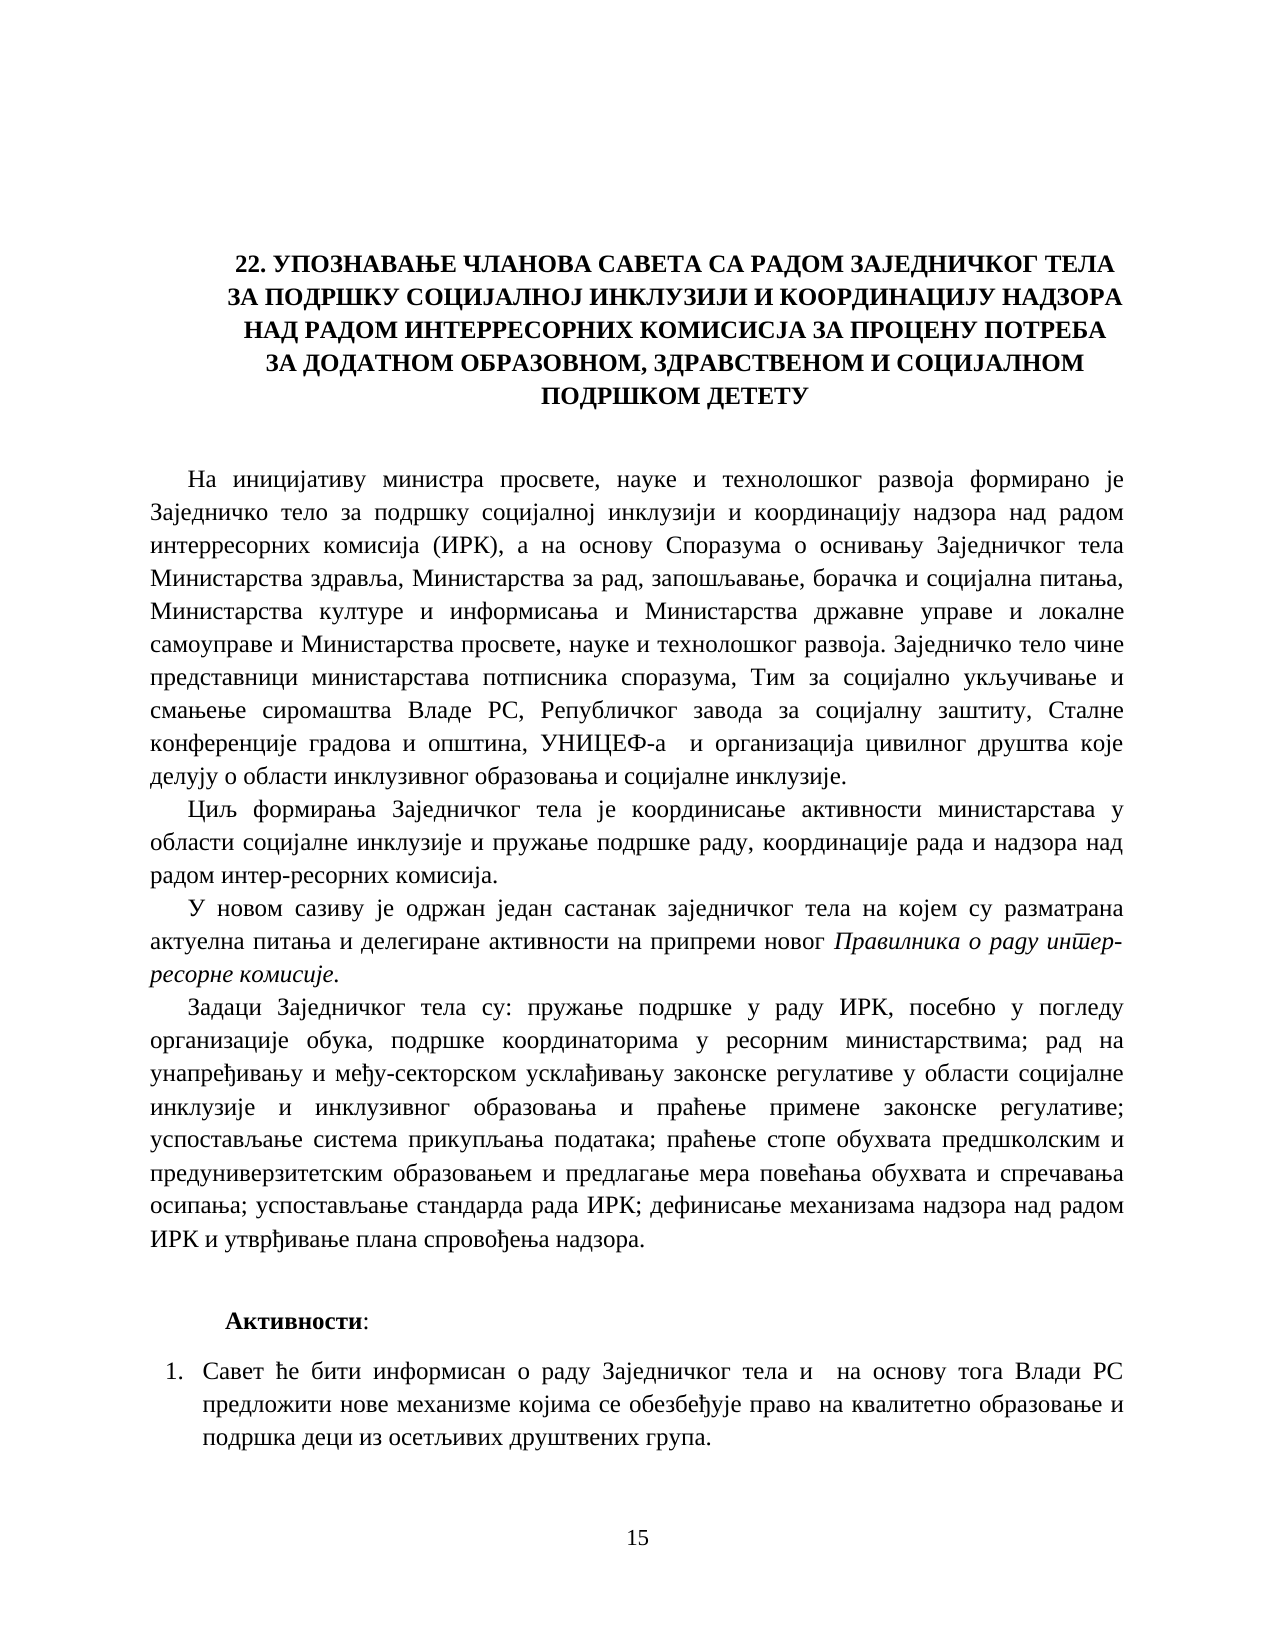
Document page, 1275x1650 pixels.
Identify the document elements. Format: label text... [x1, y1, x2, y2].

text Циљ формирања Заједничког тела је координисање активности министарстава у области социјалне инклузије и пружање подршке раду, координације рада и надзора над радом интер-ресорних комисија. [150, 794, 1125, 889]
list Савет ће бити информисан о раду Заједничког тела и на основу тога Влади РС предложити нове механизме којима се обезбеђује право на квалитетно образовање и подршка деци из осетљивих друштвених група. [165, 1356, 1125, 1451]
text На иницијативу министра просвете, науке и технолошког развоја формирано је Заједничко тело за подршку социјалној инклузији и координацију надзора над радом интерресорних комисија (ИРК), а на основу Споразума о оснивању Заједничког тела Министарства здравља, Министарства за рад, запошљавање, борачка и социјална питања, Министарства културе и информисања и Министарства државне управе и локалне самоуправе и Министарства просвете, науке и технолошког развоја. Заједничко тело чине представници министарстава потписника споразума, Тим за социјално укључивање и смањење сиромаштва Владе РС, Републичког завода за социјалну заштиту, Сталне конференције градова и општина, УНИЦЕФ-а и организација цивилног друштва које делују о области инклузивног образовања и социјалне инклузије. [150, 464, 1125, 790]
list 22. УПОЗНАВАЊЕ ЧЛАНОВА САВЕТА СА РАДОМ ЗАЈЕДНИЧКОГ ТЕЛА ЗА ПОДРШКУ СОЦИЈАЛНОЈ ИНКЛУЗИЈИ И КООРДИНАЦИЈУ НАДЗОРА НАД РАДОМ ИНТЕРРЕСОРНИХ КОМИСИСЈА ЗА ПРОЦЕНУ ПОТРЕБА ЗА ДОДАТНОМ ОБРАЗОВНОМ, ЗДРАВСТВЕНОМ И СОЦИЈАЛНОМ ПОДРШКОМ ДЕТЕТУ [225, 249, 1125, 410]
list Активности: [225, 1306, 1125, 1335]
text У новом сазиву је одржан један састанак заједничког тела на којем су разматрана актуелна питања и делегиране активности на припреми новог Правилника о раду интер-ресорне комисије. [150, 893, 1125, 988]
text Задаци Заједничког тела су: пружање подршке у раду ИРК, посебно у погледу организације обука, подршке координаторима у ресорним министарствима; рад на унапређивању и међу-секторском усклађивању законске регулативе у области социјалне инклузије и инклузивног образовања и праћење примене законске регулативе; успостављање система прикупљања података; праћење стопе обухвата предшколским и предуниверзитетским образовањем и предлагање мера повећања обухвата и спречавања осипања; успостављање стандарда рада ИРК; дефинисање механизама надзора над радом ИРК и утврђивање плана спровођења надзора. [150, 992, 1125, 1252]
